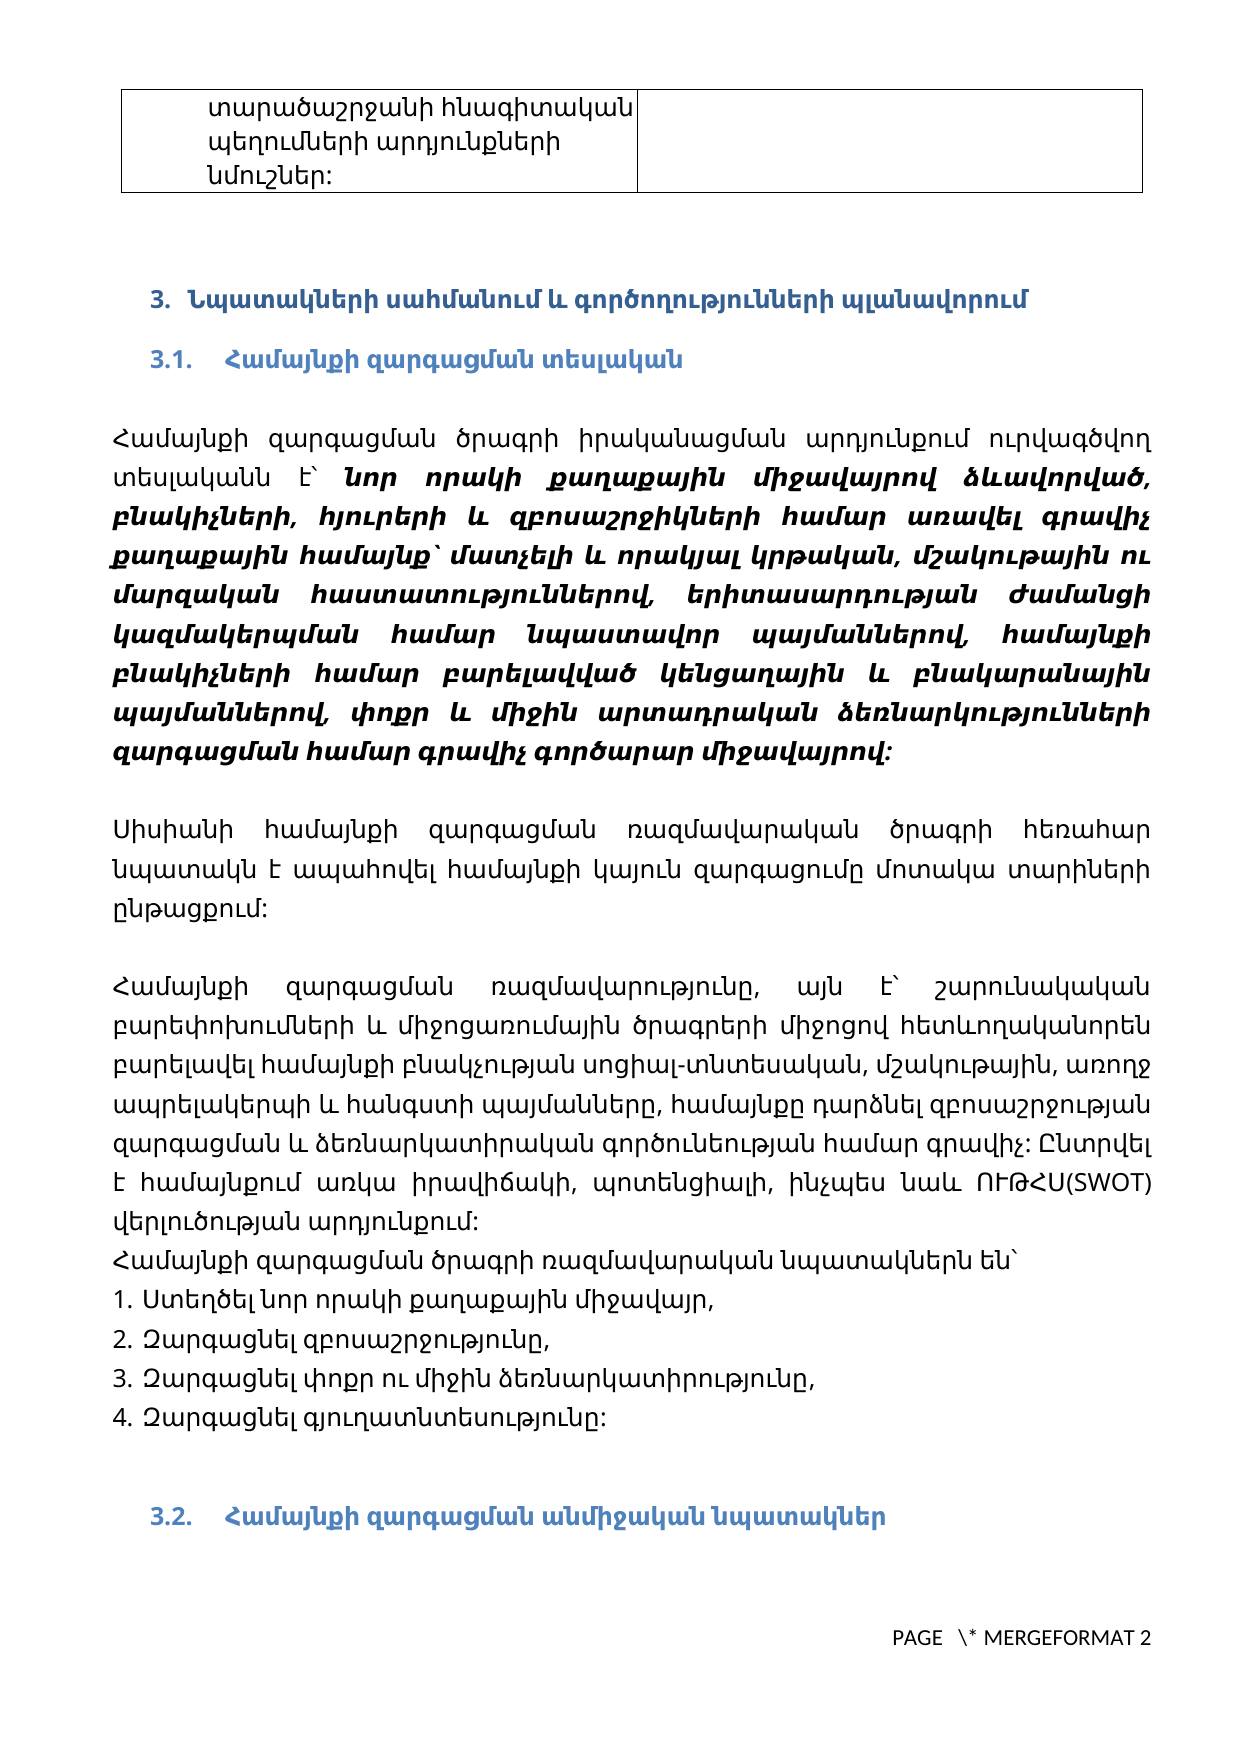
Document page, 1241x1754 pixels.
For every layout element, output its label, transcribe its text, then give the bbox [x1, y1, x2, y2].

list Զարգացնել զբոսաշրջությունը, [112, 1321, 1152, 1355]
list Զարգացնել փոքր ու միջին ձեռնարկատիրությունը, [112, 1360, 1152, 1394]
list Ստեղծել նոր որակի քաղաքային միջավայր, [112, 1282, 1152, 1316]
subtitle Նպատակների սահմանում և գործողությունների պլանավորում [150, 282, 1152, 316]
subtitle Համայնքի զարգացման անմիջական նպատակներ [150, 1499, 1152, 1533]
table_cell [638, 90, 1142, 192]
subtitle Համայնքի զարգացման տեսլական [150, 342, 1152, 376]
text Սիսիանի համայնքի զարգացման ռազմավարական ծրագրի հեռահար նպատակն է ապահովել համայնքի կայուն զարգացումը մոտակա տարիների ընթացքում: [112, 812, 1152, 924]
text Համայնքի զարգացման ռազմավարությունը, այն է՝ շարունակական բարեփոխումների և միջոցառումային ծրագրերի միջոցով հետևողականորեն բարելավել համայնքի բնակչության սոցիալ-տնտեսական, մշակութային, առողջ ապրելակերպի և հանգստի պայմանները, համայնքը դարձնել զբոսաշրջության զարգացման և ձեռնարկատիրական գործունեության համար գրավիչ: Ընտրվել է համայնքում առկա իրավիճակի, պոտենցիալի, ինչպես նաև ՈՒԹՀՍ(SWOT) վերլուծության արդյունքում: [112, 969, 1152, 1238]
list Զարգացնել գյուղատնտեսությունը: [112, 1399, 1152, 1434]
text Համայնքի զարգացման ծրագրի իրականացման արդյունքում ուրվագծվող տեսլականն է՝ նոր որակի քաղաքային միջավայրով ձևավորված, բնակիչների, հյուրերի և զբոսաշրջիկների համար առավել գրավիչ քաղաքային համայնք` մատչելի և որակյալ կրթական, մշակութային ու մարզական հաստատություններով, երիտասարդության ժամանցի կազմակերպման համար նպաստավոր պայմաններով, համայնքի բնակիչների համար բարելավված կենցաղային և բնակարանային պայմաններով, փոքր և միջին արտադրական ձեռնարկությունների զարգացման համար գրավիչ գործարար միջավայրով: [112, 420, 1152, 768]
text Համայնքի զարգացման ծրագրի ռազմավարական նպատակներն են՝ [112, 1243, 1152, 1277]
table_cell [122, 90, 637, 192]
